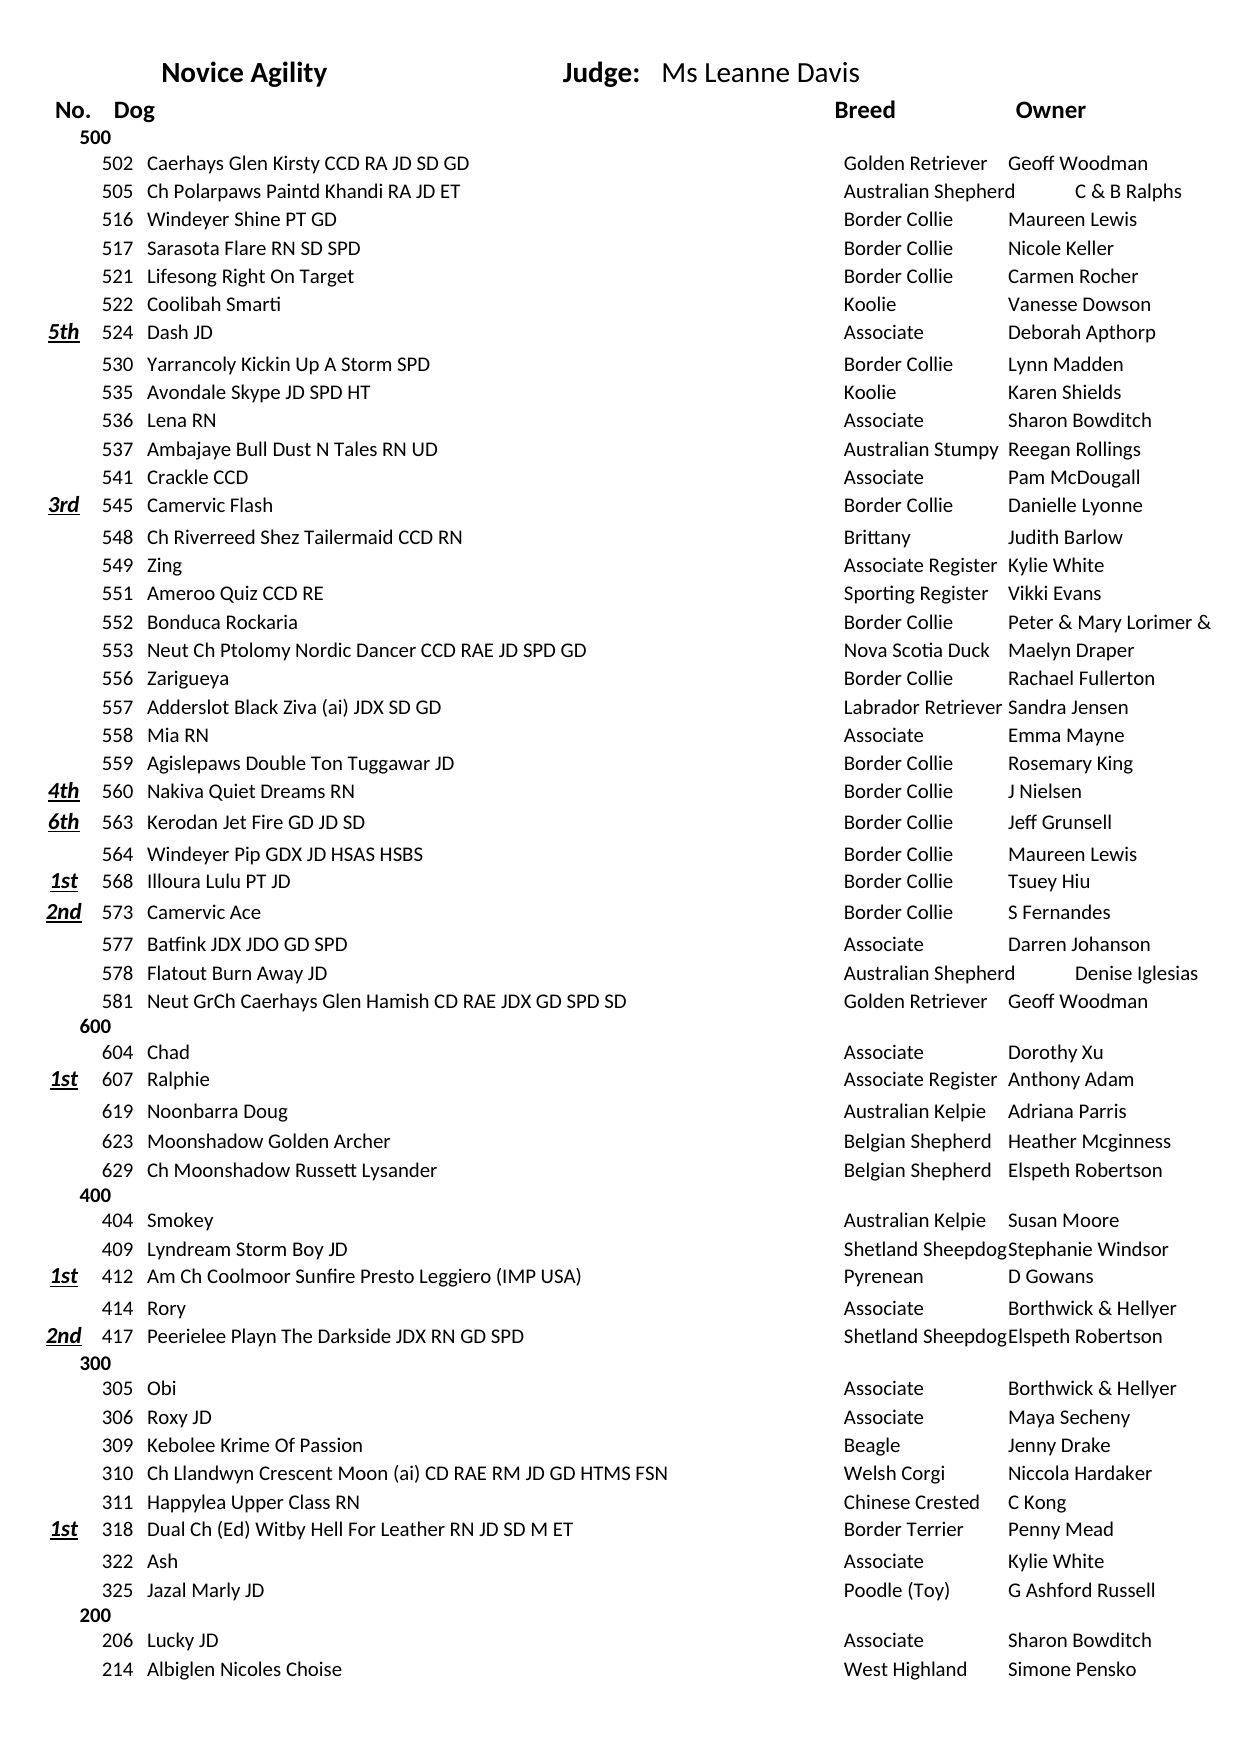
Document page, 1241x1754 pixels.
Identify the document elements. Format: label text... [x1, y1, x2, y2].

text 556 Zarigueya Border Collie Rachael Fullerton [25, 666, 1215, 691]
text 3rd 545 Camervic Flash Border Collie Danielle Lyonne [25, 490, 1215, 518]
text 551 Ameroo Quiz CCD RE Sporting Register Vikki Evans [25, 581, 1215, 606]
text 581 Neut GrCh Caerhays Glen Hamish CD RAE JDX GD SPD SD Golden Retriever Geoff Woodman [25, 988, 1215, 1013]
text 305 Obi Associate Borthwick & Hellyer [25, 1376, 1215, 1401]
text 558 Mia RN Associate Emma Mayne [25, 722, 1215, 748]
text 414 Rory Associate Borthwick & Hellyer [25, 1295, 1215, 1321]
text 500 [25, 124, 1215, 150]
text 2nd 573 Camervic Ace Border Collie S Fernandes [25, 897, 1215, 925]
text 214 Albiglen Nicoles Choise West Highland Simone Pensko [25, 1656, 1215, 1681]
text 300 [25, 1350, 1215, 1376]
text 409 Lyndream Storm Boy JD Shetland Sheepdog Stephanie Windsor [25, 1236, 1215, 1261]
text 600 [25, 1013, 1215, 1039]
text 306 Roxy JD Associate Maya Secheny [25, 1404, 1215, 1429]
text 537 Ambajaye Bull Dust N Tales RN UD Australian Stumpy Reegan Rollings [25, 436, 1215, 461]
text 516 Windeyer Shine PT GD Border Collie Maureen Lewis [25, 207, 1215, 232]
text 309 Kebolee Krime Of Passion Beagle Jenny Drake [25, 1432, 1215, 1458]
text 619 Noonbarra Doug Australian Kelpie Adriana Parris [25, 1098, 1215, 1124]
text 6th 563 Kerodan Jet Fire GD JD SD Border Collie Jeff Grunsell [25, 807, 1215, 835]
text 557 Adderslot Black Ziva (ai) JDX SD GD Labrador Retriever Sandra Jensen [25, 694, 1215, 719]
text 564 Windeyer Pip GDX JD HSAS HSBS Border Collie Maureen Lewis [25, 841, 1215, 866]
text 552 Bonduca Rockaria Border Collie Peter & Mary Lorimer & [25, 609, 1215, 634]
text 310 Ch Llandwyn Crescent Moon (ai) CD RAE RM JD GD HTMS FSN Welsh Corgi Niccola Hardaker [25, 1461, 1215, 1486]
text 553 Neut Ch Ptolomy Nordic Dancer CCD RAE JD SPD GD Nova Scotia Duck Maelyn Draper [25, 637, 1215, 663]
text 5th 524 Dash JD Associate Deborah Apthorp [25, 317, 1215, 345]
text 206 Lucky JD Associate Sharon Bowditch [25, 1628, 1215, 1653]
text 1st 412 Am Ch Coolmoor Sunfire Presto Leggiero (IMP USA) Pyrenean D Gowans [25, 1261, 1215, 1289]
text 522 Coolibah Smarti Koolie Vanesse Dowson [25, 292, 1215, 317]
text 505 Ch Polarpaws Paintd Khandi RA JD ET Australian Shepherd C & B Ralphs [25, 178, 1215, 204]
text 578 Flatout Burn Away JD Australian Shepherd Denise Iglesias [25, 960, 1215, 985]
text 559 Agislepaws Double Ton Tuggawar JD Border Collie Rosemary King [25, 751, 1215, 776]
text 1st 318 Dual Ch (Ed) Witby Hell For Leather RN JD SD M ET Border Terrier Penny Mead [25, 1514, 1215, 1542]
text 541 Crackle CCD Associate Pam McDougall [25, 464, 1215, 490]
text 200 [25, 1602, 1215, 1628]
text 502 Caerhays Glen Kirsty CCD RA JD SD GD Golden Retriever Geoff Woodman [25, 150, 1215, 175]
text 536 Lena RN Associate Sharon Bowditch [25, 408, 1215, 433]
text 629 Ch Moonshadow Russett Lysander Belgian Shepherd Elspeth Robertson [25, 1157, 1215, 1182]
text 2nd 417 Peerielee Playn The Darkside JDX RN GD SPD Shetland Sheepdog Elspeth Robertson [25, 1321, 1215, 1349]
text 604 Chad Associate Dorothy Xu [25, 1039, 1215, 1064]
text 1st 568 Illoura Lulu PT JD Border Collie Tsuey Hiu [25, 866, 1215, 894]
text 311 Happylea Upper Class RN Chinese Crested C Kong [25, 1489, 1215, 1514]
text 400 [25, 1182, 1215, 1208]
text 530 Yarrancoly Kickin Up A Storm SPD Border Collie Lynn Madden [25, 351, 1215, 376]
text 325 Jazal Marly JD Poodle (Toy) G Ashford Russell [25, 1577, 1215, 1602]
text 548 Ch Riverreed Shez Tailermaid CCD RN Brittany Judith Barlow [25, 524, 1215, 549]
text 322 Ash Associate Kylie White [25, 1548, 1215, 1574]
text 535 Avondale Skype JD SPD HT Koolie Karen Shields [25, 379, 1215, 405]
text 1st 607 Ralphie Associate Register Anthony Adam [25, 1064, 1215, 1092]
text 404 Smokey Australian Kelpie Susan Moore [25, 1208, 1215, 1233]
text 521 Lifesong Right On Target Border Collie Carmen Rocher [25, 263, 1215, 289]
text Novice Agility Judge: Ms Leanne Davis 5 3 [25, 54, 1215, 89]
text 4th 560 Nakiva Quiet Dreams RN Border Collie J Nielsen [25, 776, 1215, 804]
text 549 Zing Associate Register Kylie White [25, 552, 1215, 578]
text 517 Sarasota Flare RN SD SPD Border Collie Nicole Keller [25, 235, 1215, 260]
text 577 Batfink JDX JDO GD SPD Associate Darren Johanson [25, 931, 1215, 957]
text No. Dog Breed Owner [25, 94, 1215, 124]
text 623 Moonshadow Golden Archer Belgian Shepherd Heather Mcginness [25, 1128, 1215, 1154]
